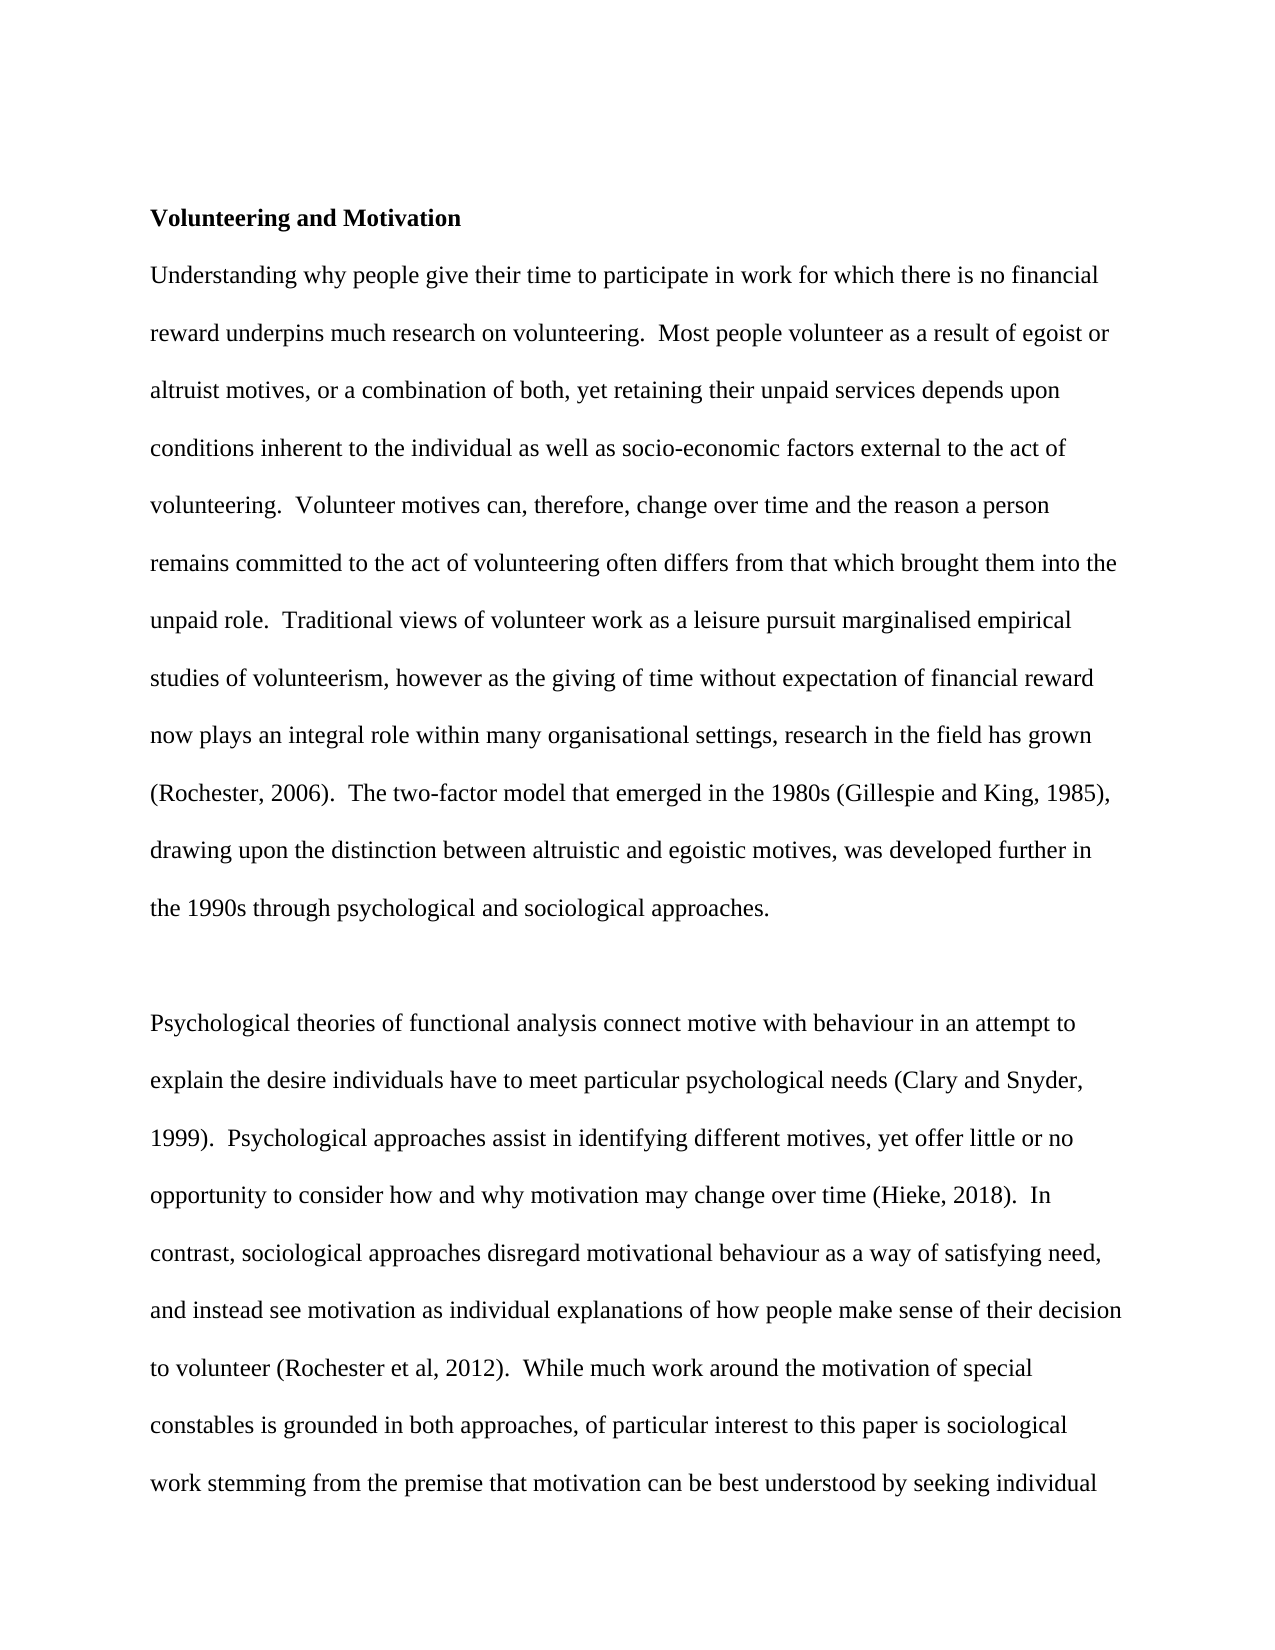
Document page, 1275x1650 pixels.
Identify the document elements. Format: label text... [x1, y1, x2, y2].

text Volunteering and Motivation [150, 203, 1125, 231]
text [150, 1008, 1125, 1496]
text Understanding why people give their time to participate in work for which there is no financial reward underpins much research on volunteering. Most people volunteer as a result of egoist or altruist motives, or a combination of both, yet retaining their unpaid services depends upon conditions inherent to the individual as well as socio-economic factors external to the act of volunteering. Volunteer motives can, therefore, change over time and the reason a person remains committed to the act of volunteering often differs from that which brought them into the unpaid role. Traditional views of volunteer work as a leisure pursuit marginalised empirical studies of volunteerism, however as the giving of time without expectation of financial reward now plays an integral role within many organisational settings, research in the field has grown (Rochester, 2006). The two-factor model that emerged in the 1980s (Gillespie and King, 1985), drawing upon the distinction between altruistic and egoistic motives, was developed further in the 1990s through psychological and sociological approaches. [150, 260, 1125, 921]
